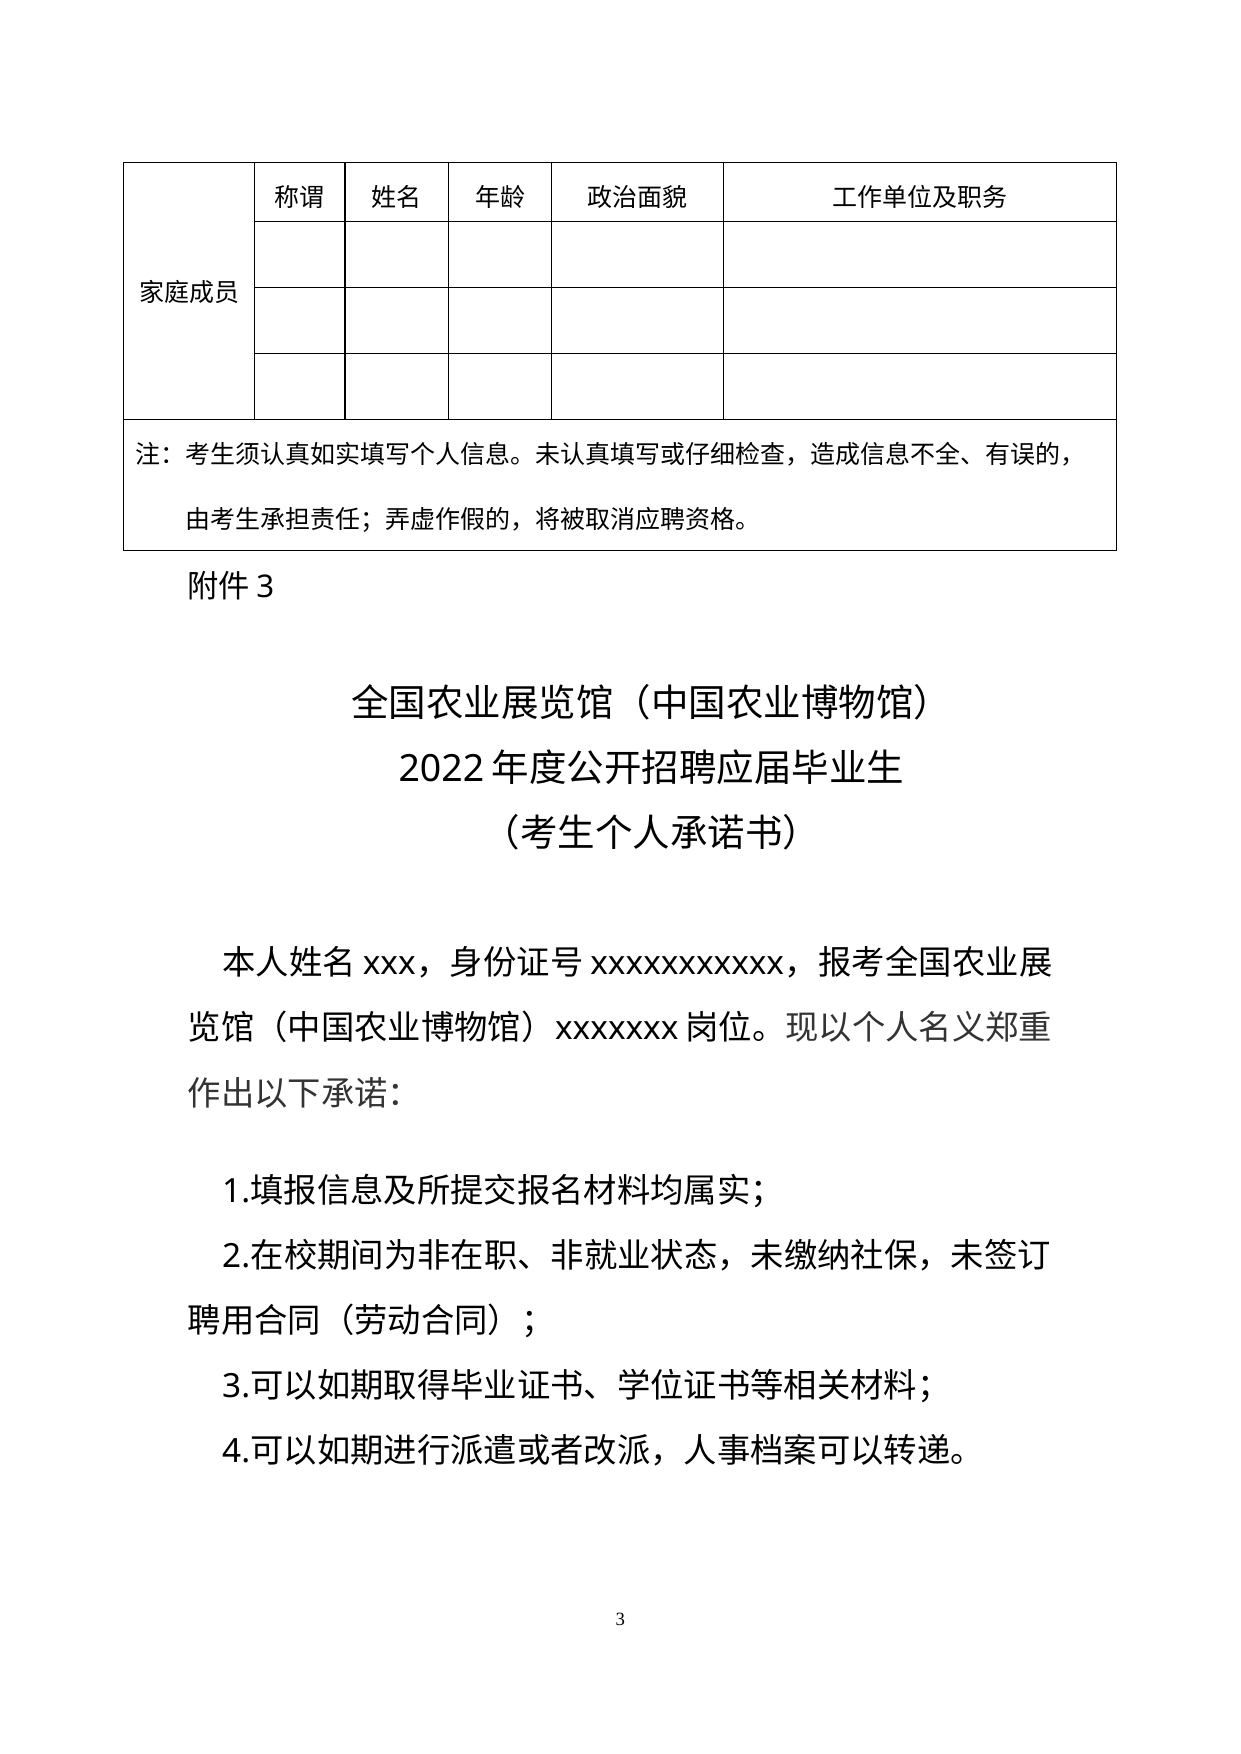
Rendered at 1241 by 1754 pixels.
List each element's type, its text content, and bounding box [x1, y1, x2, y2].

table_cell 家庭成员 [124, 163, 254, 419]
table_cell [346, 354, 448, 419]
text 全国农业展览馆（中国农业博物馆） [249, 668, 1053, 733]
table_cell [449, 288, 551, 353]
table_cell 称谓 [255, 163, 344, 221]
table_cell 注：考生须认真如实填写个人信息。未认真填写或仔细检查，造成信息不全、有误的，由考生承担责任；弄虚作假的，将被取消应聘资格。 [124, 420, 1116, 550]
table_cell [346, 222, 448, 287]
table_cell 政治面貌 [552, 163, 723, 221]
text （考生个人承诺书） [249, 798, 1053, 863]
text 3.可以如期取得毕业证书、学位证书等相关材料； [187, 1350, 1053, 1415]
table_cell [724, 288, 1116, 353]
table_cell 工作单位及职务 [724, 163, 1116, 221]
text 2022年度公开招聘应届毕业生 [249, 733, 1053, 798]
table_cell [255, 288, 344, 353]
table_cell [255, 354, 344, 419]
table_cell [552, 288, 723, 353]
text 2.在校期间为非在职、非就业状态，未缴纳社保，未签订聘用合同（劳动合同）； [187, 1220, 1053, 1350]
table_cell 年龄 [449, 163, 551, 221]
text 1.填报信息及所提交报名材料均属实； [187, 1155, 1053, 1220]
table_cell 姓名 [346, 163, 448, 221]
text 4.可以如期进行派遣或者改派，人事档案可以转递。 [187, 1415, 1053, 1480]
table_cell [724, 222, 1116, 287]
text 本人姓名xxx，身份证号xxxxxxxxxxx，报考全国农业展览馆（中国农业博物馆）xxxxxxx岗位。现以个人名义郑重作出以下承诺： [187, 928, 1053, 1123]
table_cell [724, 354, 1116, 419]
table_cell [449, 354, 551, 419]
table_cell [255, 222, 344, 287]
text 附件3 [187, 551, 1053, 609]
table_cell [449, 222, 551, 287]
table_cell [552, 222, 723, 287]
table_cell [346, 288, 448, 353]
table_cell [552, 354, 723, 419]
